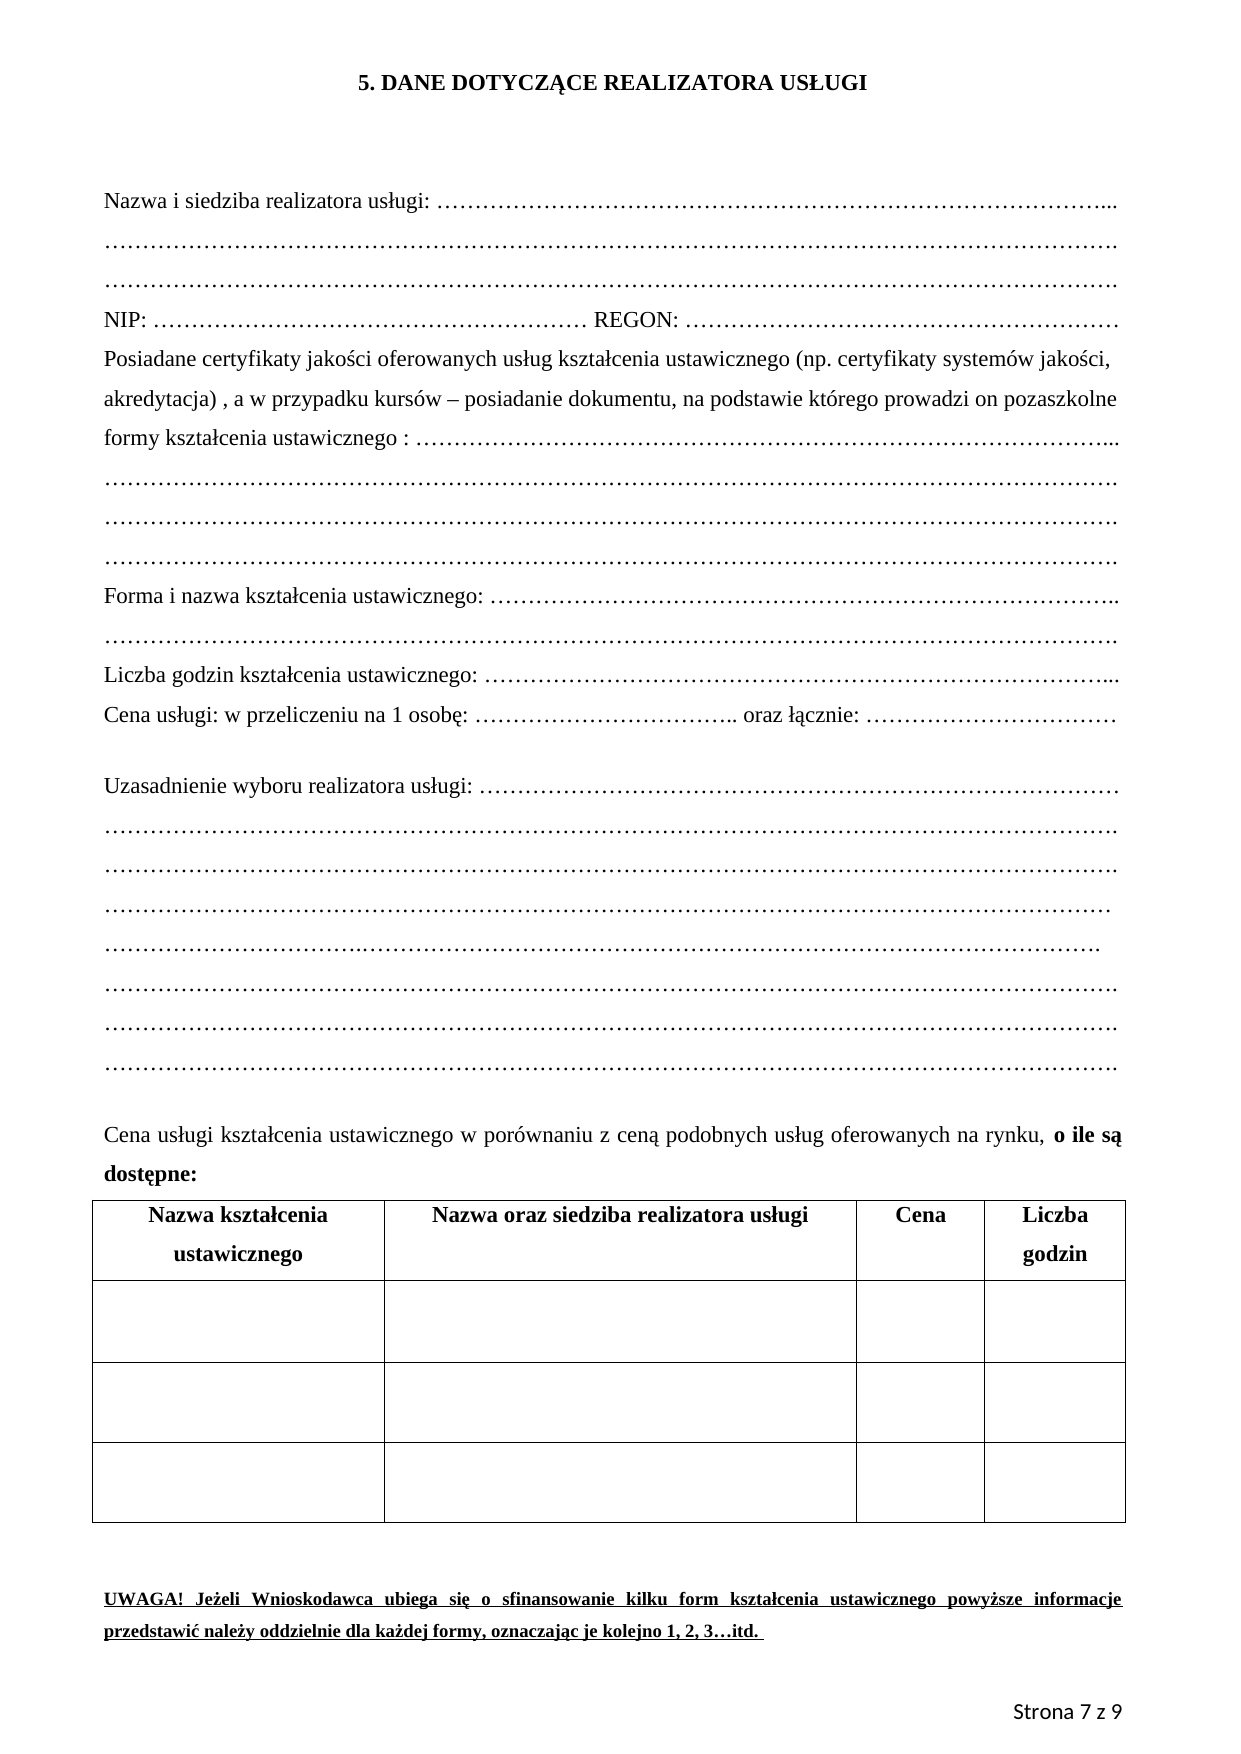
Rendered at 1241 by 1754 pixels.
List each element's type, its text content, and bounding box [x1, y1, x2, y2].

text Cena usługi kształcenia ustawicznego w porównaniu z ceną podobnych usług oferowanych na rynku, o ile są dostępne: [103, 1121, 1122, 1186]
table_header Liczba godzin [985, 1201, 1125, 1279]
text Cena usługi: w przeliczeniu na 1 osobę: …………………………….. oraz łącznie: …………………………… [103, 701, 1122, 727]
table_cell [985, 1363, 1125, 1442]
text ……………………………………………………………………………………………………………………. [103, 464, 1122, 490]
text ……………………………………………………………………………………………………………………. [103, 970, 1122, 996]
text ……………………………………………………………………………………………………………………. [103, 1049, 1122, 1075]
table_cell [385, 1281, 856, 1362]
text ……………………………………………………………………………………………………………………. [103, 543, 1122, 569]
text UWAGA! Jeżeli Wnioskodawca ubiega się o sfinansowanie kilku form kształcenia ustawicznego powyższe informacje przedstawić należy oddzielnie dla każdej formy, oznaczając je kolejno 1, 2, 3…itd. [103, 1607, 1122, 1642]
text Forma i nazwa kształcenia ustawicznego: ……………………………………………………………………….. [103, 582, 1122, 609]
table_cell [93, 1281, 384, 1362]
text UWAGA! Jeżeli Wnioskodawca ubiega się o sfinansowanie kilku form kształcenia ustawicznego powyższe informacje przedstawić należy oddzielnie dla każdej formy, oznaczając je kolejno 1, 2, 3…itd. [103, 1588, 1122, 1606]
text …………………………………………………………………………………………………………………….NIP: ………………………………………………… REGON: ………………………………………………… [103, 266, 1122, 332]
text ………………………………………………………………………………………………………………………………………………….……………………………………………………………………………………. [103, 891, 1122, 957]
table_cell [857, 1363, 984, 1442]
text ……………………………………………………………………………………………………………………. [103, 1009, 1122, 1036]
table_cell [985, 1443, 1125, 1522]
table_cell [385, 1443, 856, 1522]
text Uzasadnienie wyboru realizatora usługi: ………………………………………………………………………… [103, 772, 1122, 799]
table_cell [385, 1363, 856, 1442]
table_header Nazwa kształcenia ustawicznego [93, 1201, 384, 1279]
table_cell [857, 1443, 984, 1522]
text Posiadane certyfikaty jakości oferowanych usług kształcenia ustawicznego (np. certyfikaty systemów jakości, akredytacja) , a w przypadku kursów – posiadanie dokumentu, na podstawie którego prowadzi on pozaszkolne formy kształcenia ustawicznego : ………………………………………………………………………………... [103, 345, 1122, 451]
table_cell [93, 1363, 384, 1442]
table_header Nazwa oraz siedziba realizatora usługi [385, 1201, 856, 1279]
table_cell [985, 1281, 1125, 1362]
table_header Cena [857, 1201, 984, 1279]
text Nazwa i siedziba realizatora usługi: ……………………………………………………………………………... [103, 187, 1122, 214]
text Liczba godzin kształcenia ustawicznego: ………………………………………………………………………... [103, 661, 1122, 688]
table_cell [857, 1281, 984, 1362]
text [103, 227, 1122, 253]
text ……………………………………………………………………………………………………………………. [103, 622, 1122, 648]
text ……………………………………………………………………………………………………………………. [103, 851, 1122, 878]
text ……………………………………………………………………………………………………………………. [103, 812, 1122, 838]
table_cell [93, 1443, 384, 1522]
text ……………………………………………………………………………………………………………………. [103, 503, 1122, 530]
text 5. DANE DOTYCZĄCE REALIZATORA USŁUGI [103, 69, 1122, 95]
